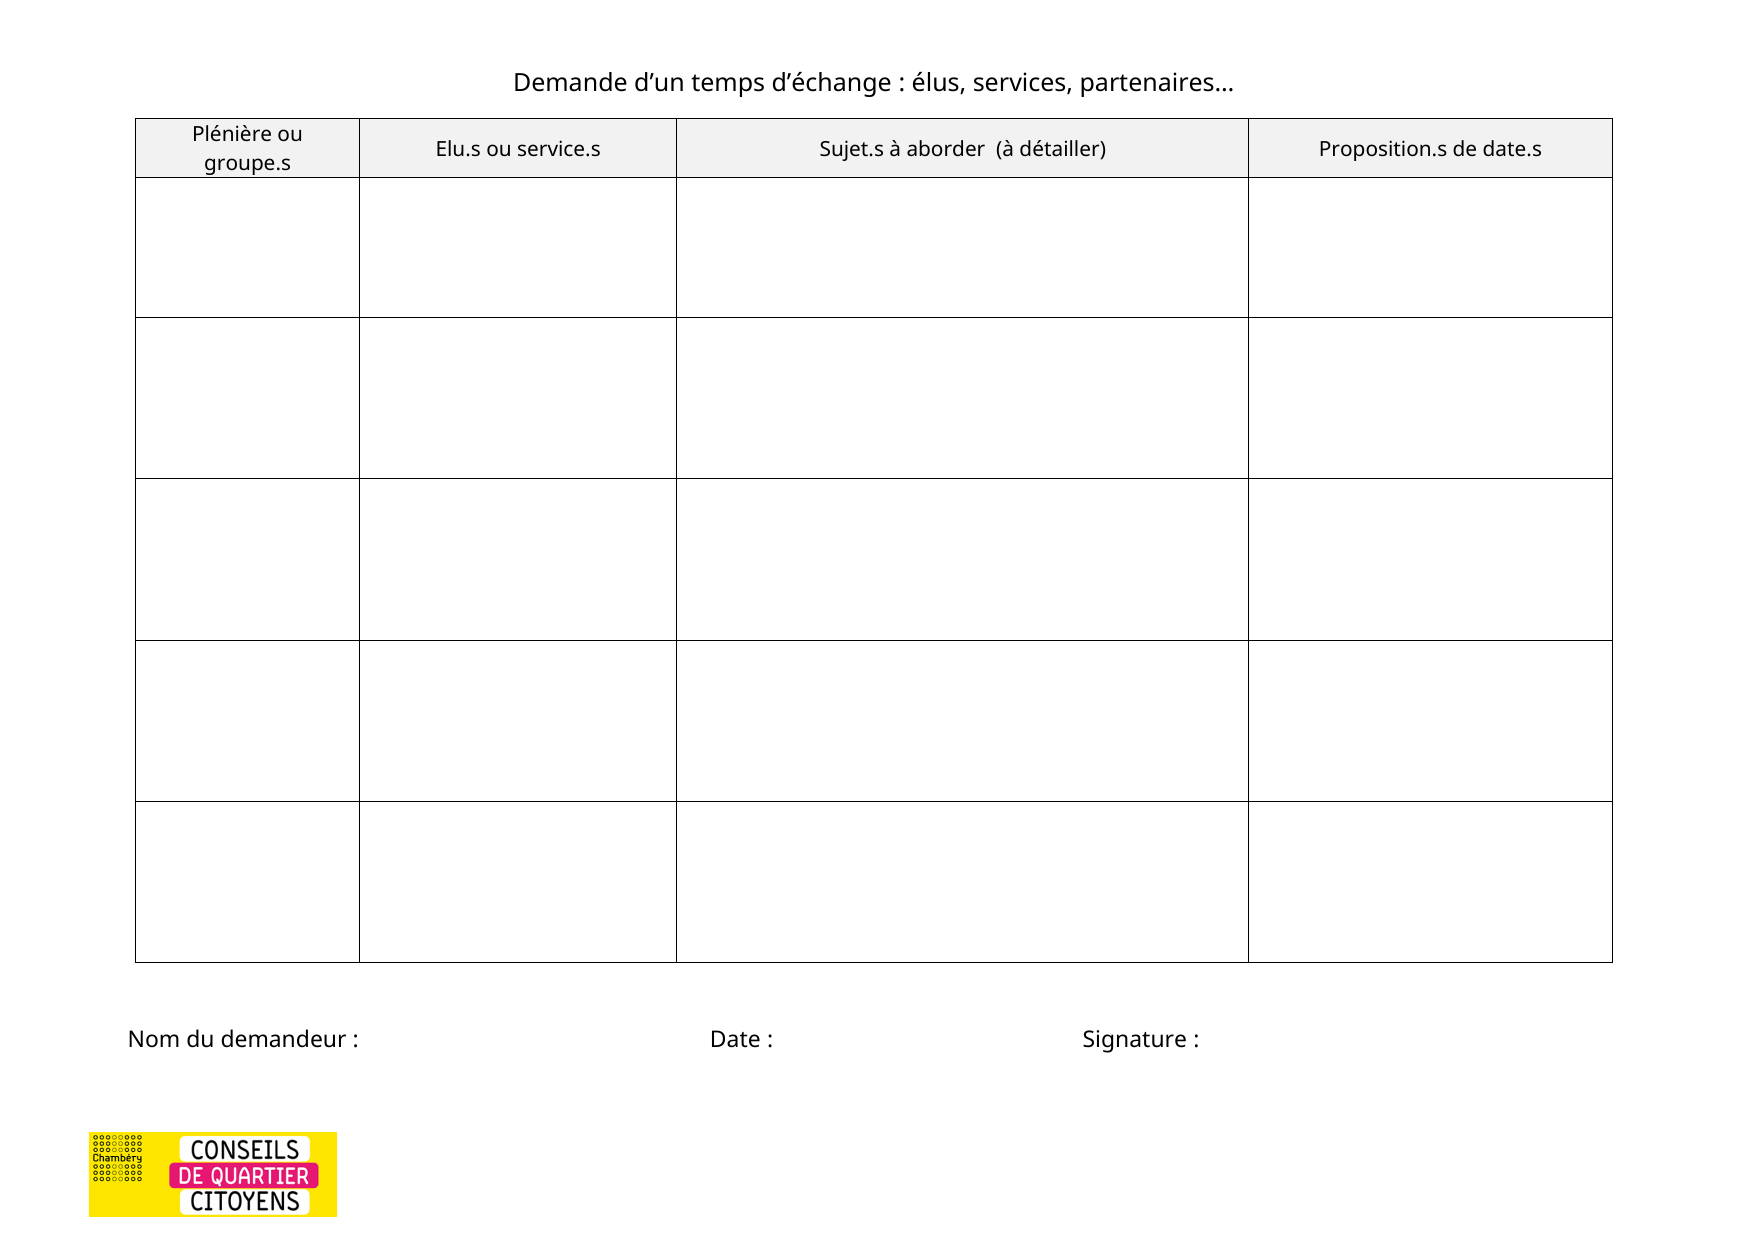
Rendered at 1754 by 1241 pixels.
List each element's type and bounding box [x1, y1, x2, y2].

picture [88, 1132, 338, 1217]
